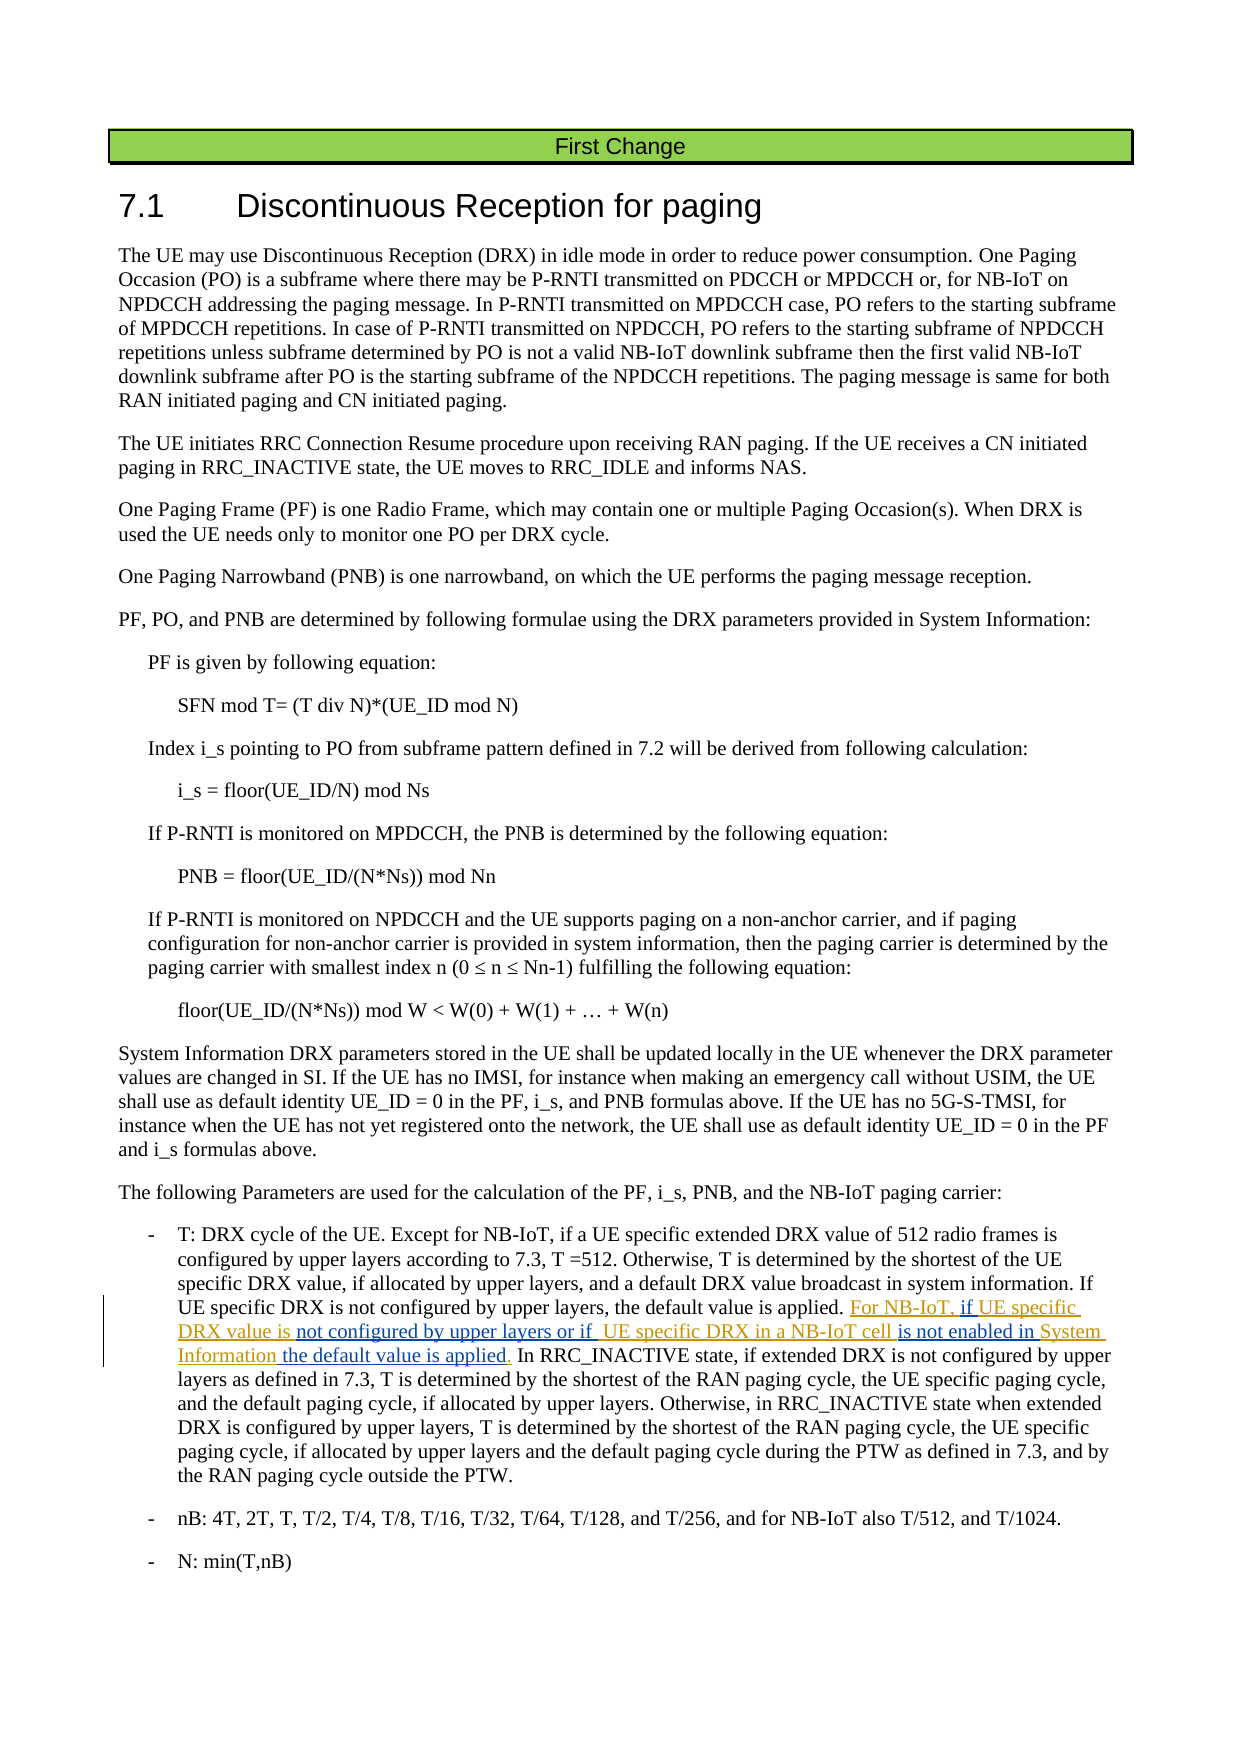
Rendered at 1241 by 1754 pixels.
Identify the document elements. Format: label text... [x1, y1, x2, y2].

text The following Parameters are used for the calculation of the PF, i_s, PNB, and the NB-IoT paging carrier: [118, 1179, 1122, 1204]
text SFN mod T= (T div N)*(UE_ID mod N) [177, 693, 1122, 717]
text 7.1 Discontinuous Reception for paging [118, 186, 1122, 224]
text The UE may use Discontinuous Reception (DRX) in idle mode in order to reduce power consumption. One Paging Occasion (PO) is a subframe where there may be P-RNTI transmitted on PDCCH or MPDCCH or, for NB-IoT on NPDCCH addressing the paging message. In P-RNTI transmitted on MPDCCH case, PO refers to the starting subframe of MPDCCH repetitions. In case of P-RNTI transmitted on NPDCCH, PO refers to the starting subframe of NPDCCH repetitions unless subframe determined by PO is not a valid NB-IoT downlink subframe then the first valid NB-IoT downlink subframe after PO is the starting subframe of the NPDCCH repetitions. The paging message is same for both RAN initiated paging and CN initiated paging. [118, 243, 1122, 412]
text PF is given by following equation: [148, 650, 1122, 674]
text One Paging Narrowband (PNB) is one narrowband, on which the UE performs the paging message reception. [118, 564, 1122, 588]
text Index i_s pointing to PO from subframe pattern defined in 7.2 will be derived from following calculation: [148, 736, 1122, 759]
text System Information DRX parameters stored in the UE shall be updated locally in the UE whenever the DRX parameter values are changed in SI. If the UE has no IMSI, for instance when making an emergency call without USIM, the UE shall use as default identity UE_ID = 0 in the PF, i_s, and PNB formulas above. If the UE has no 5G-S-TMSI, for instance when the UE has not yet registered onto the network, the UE shall use as default identity UE_ID = 0 in the PF and i_s formulas above. [118, 1041, 1122, 1161]
text floor(UE_ID/(N*Ns)) mod W < W(0) + W(1) + … + W(n) [177, 998, 1122, 1022]
text If P-RNTI is monitored on NPDCCH and the UE supports paging on a non-anchor carrier, and if paging configuration for non-anchor carrier is provided in system information, then the paging carrier is determined by the paging carrier with smallest index n (0 ≤ n ≤ Nn-1) fulfilling the following equation: [148, 907, 1122, 979]
text - N: min(T,nB) [148, 1549, 1122, 1573]
text PNB = floor(UE_ID/(N*Ns)) mod Nn [177, 864, 1122, 888]
text The UE initiates RRC Connection Resume procedure upon receiving RAN paging. If the UE receives a CN initiated paging in RRC_INACTIVE state, the UE moves to RRC_IDLE and informs NAS. [118, 431, 1122, 479]
text One Paging Frame (PF) is one Radio Frame, which may contain one or multiple Paging Occasion(s). When DRX is used the UE needs only to monitor one PO per DRX cycle. [118, 497, 1122, 546]
text i_s = floor(UE_ID/N) mod Ns [177, 778, 1122, 802]
text - T: DRX cycle of the UE. Except for NB-IoT, if a UE specific extended DRX value of 512 radio frames is configured by upper layers according to 7.3, T =512. Otherwise, T is determined by the shortest of the UE specific DRX value, if allocated by upper layers, and a default DRX value broadcast in system information. If UE specific DRX is not configured by upper layers, the default value is applied. In RRC_INACTIVE state, if extended DRX is not configured by upper layers as defined in 7.3, T is determined by the shortest of the RAN paging cycle, the UE specific paging cycle, and the default paging cycle, if allocated by upper layers. Otherwise, in RRC_INACTIVE state when extended DRX is configured by upper layers, T is determined by the shortest of the RAN paging cycle, the UE specific paging cycle, if allocated by upper layers and the default paging cycle during the PTW as defined in 7.3, and by the RAN paging cycle outside the PTW. [148, 1222, 1122, 1487]
text PF, PO, and PNB are determined by following formulae using the DRX parameters provided in System Information: [118, 607, 1122, 631]
text First Change [110, 131, 1131, 161]
text - nB: 4T, 2T, T, T/2, T/4, T/8, T/16, T/32, T/64, T/128, and T/256, and for NB-IoT also T/512, and T/1024. [148, 1506, 1122, 1530]
text If P-RNTI is monitored on MPDCCH, the PNB is determined by the following equation: [148, 821, 1122, 845]
